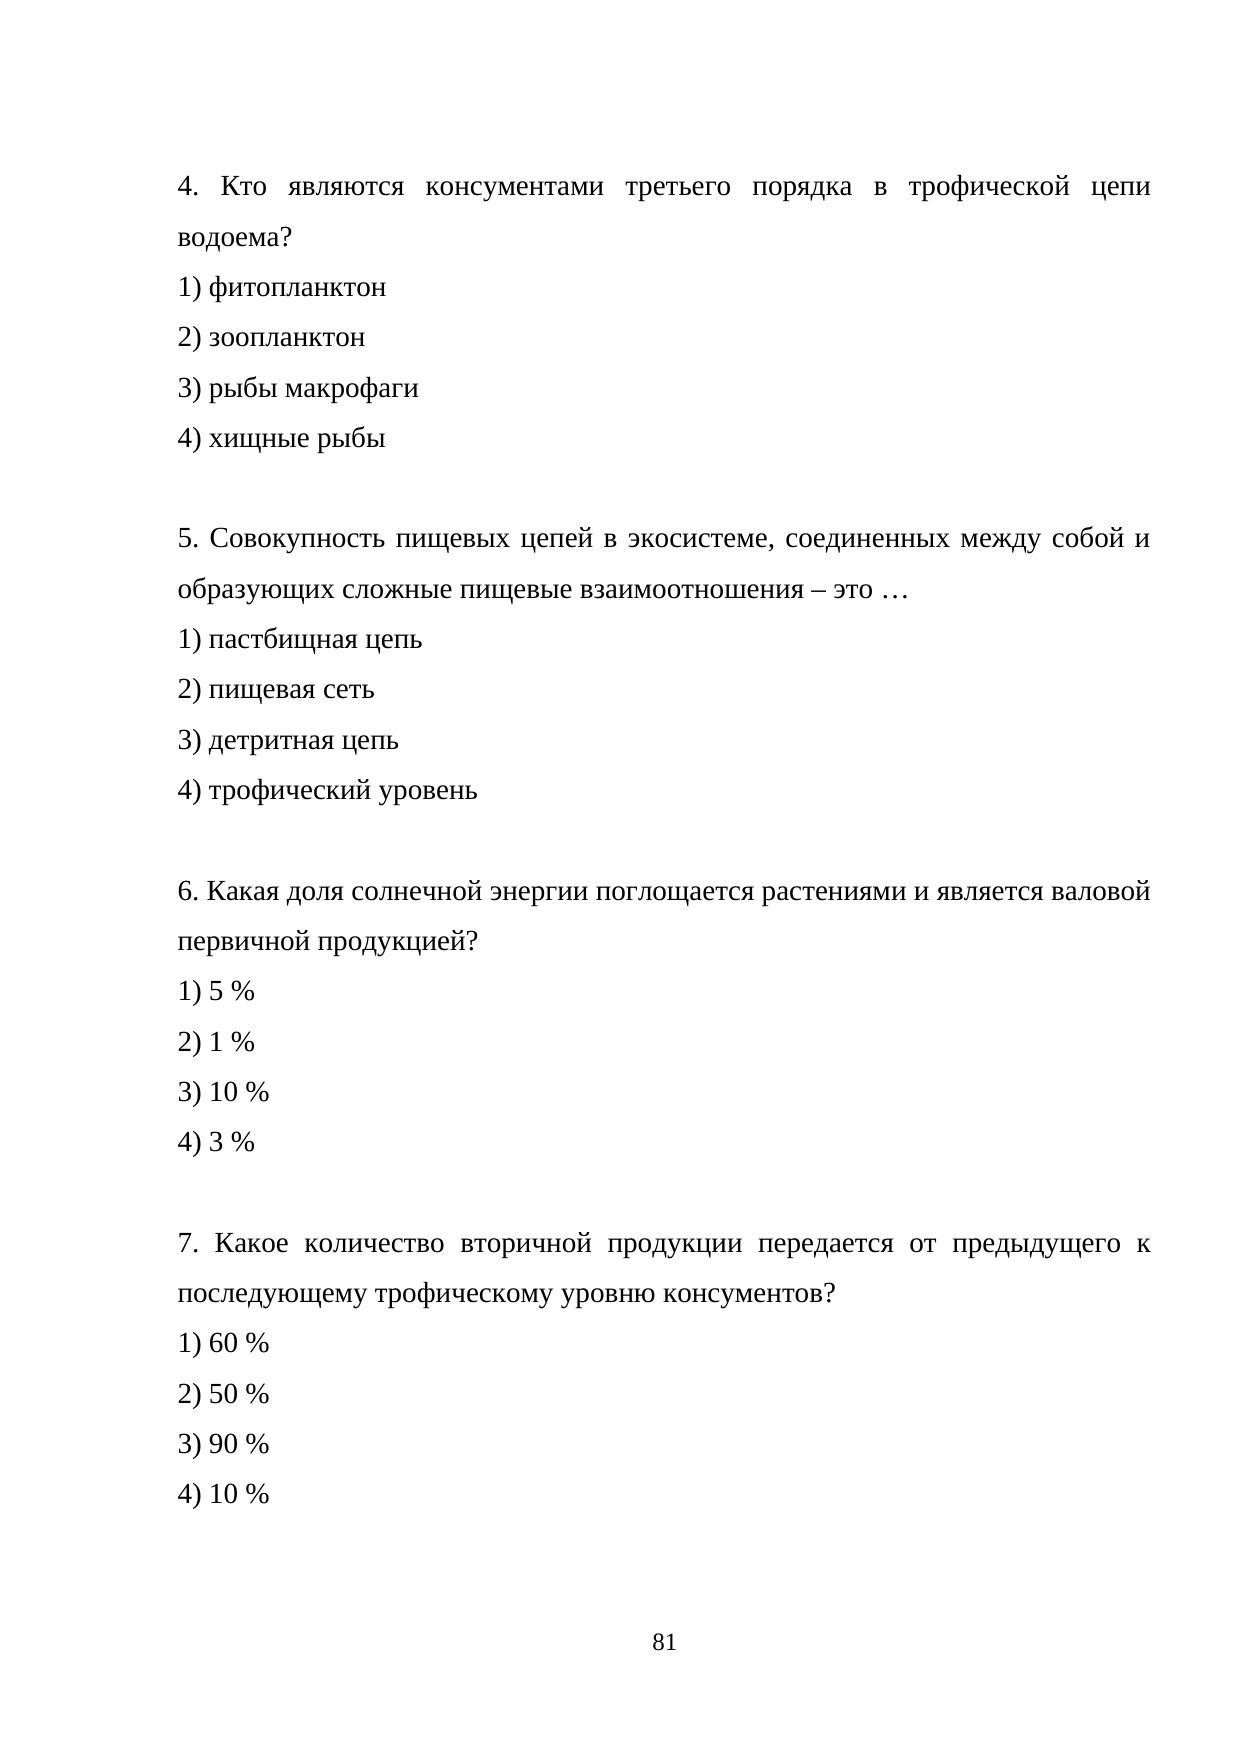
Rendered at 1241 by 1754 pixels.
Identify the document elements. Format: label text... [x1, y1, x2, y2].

text 4) хищные рыбы [177, 420, 1152, 453]
text 1) 60 % [177, 1326, 1152, 1359]
text 4) 10 % [177, 1477, 1152, 1510]
text 4) 3 % [177, 1124, 1152, 1158]
text 3) детритная цепь [177, 722, 1152, 755]
text 3) 10 % [177, 1074, 1152, 1108]
text 2) 1 % [177, 1024, 1152, 1057]
text 5. Совокупность пищевых цепей в экосистеме, соединенных между собой и образующих сложные пищевые взаимоотношения – это … [177, 521, 1152, 604]
text 1) пастбищная цепь [177, 621, 1152, 655]
text 7. Какое количество вторичной продукции передается от предыдущего к последующему трофическому уровню консументов? [177, 1225, 1152, 1309]
text 2) зоопланктон [177, 319, 1152, 353]
text 4. Кто являются консументами третьего порядка в трофической цепи водоема? [177, 168, 1152, 252]
text 1) 5 % [177, 973, 1152, 1007]
text 4) трофический уровень [177, 772, 1152, 806]
text 2) 50 % [177, 1376, 1152, 1409]
text 2) пищевая сеть [177, 672, 1152, 705]
text 6. Какая доля солнечной энергии поглощается растениями и является валовой первичной продукцией? [177, 873, 1152, 957]
text 3) рыбы макрофаги [177, 370, 1152, 403]
text 3) 90 % [177, 1426, 1152, 1460]
text 1) фитопланктон [177, 269, 1152, 303]
